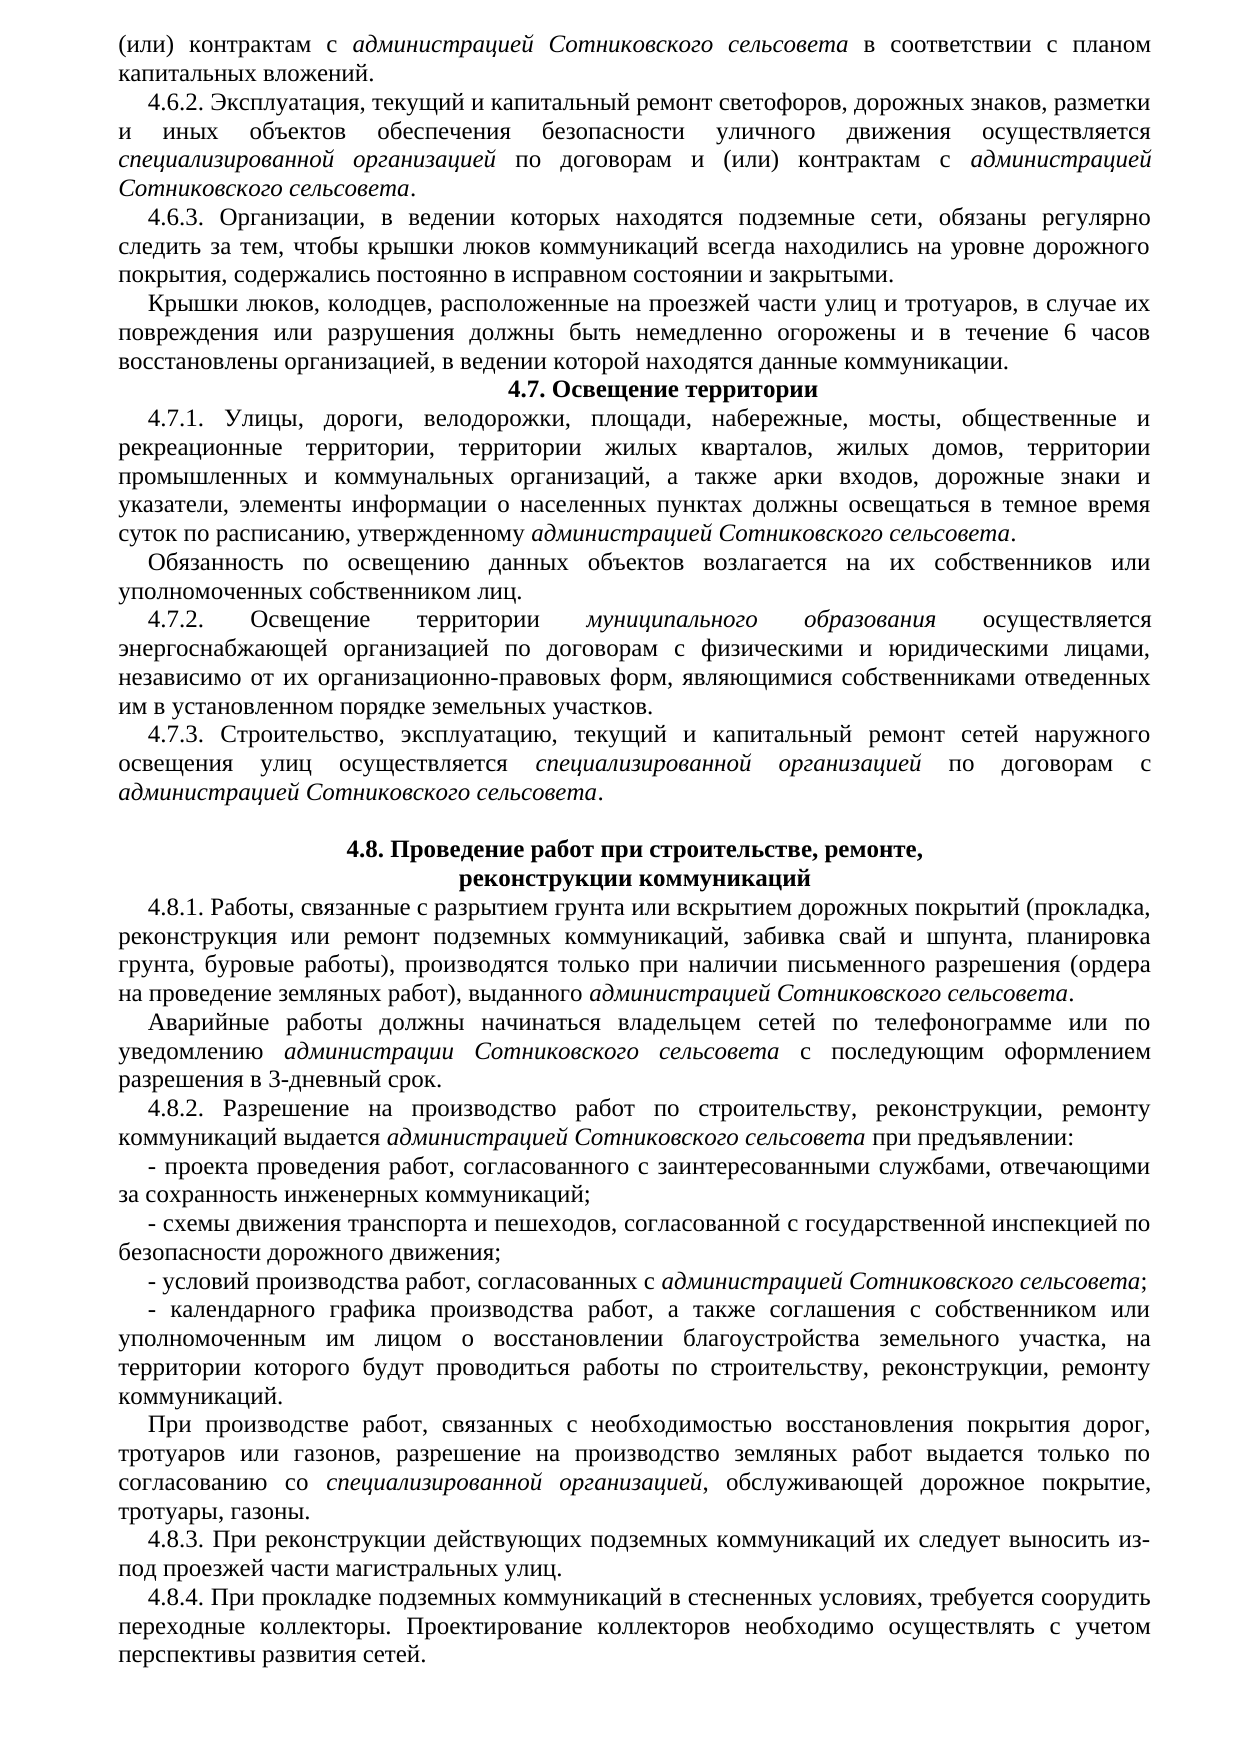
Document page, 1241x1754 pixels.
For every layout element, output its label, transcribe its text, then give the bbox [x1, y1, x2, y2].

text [118, 29, 1152, 87]
text Крышки люков, колодцев, расположенные на проезжей части улиц и тротуаров, в случае их повреждения или разрушения должны быть немедленно огорожены и в течение 6 часов восстановлены организацией, в ведении которой находятся данные коммуникации. [118, 288, 1152, 374]
text 4.7.2. Освещение территории муниципального образования осуществляется энергоснабжающей организацией по договорам с физическими и юридическими лицами, независимо от их организационно-правовых форм, являющимися собственниками отведенных им в установленном порядке земельных участков. [118, 604, 1152, 719]
text 4.8.4. При прокладке подземных коммуникаций в стесненных условиях, требуется соорудить переходные коллекторы. Проектирование коллекторов необходимо осуществлять с учетом перспективы развития сетей. [118, 1582, 1152, 1668]
text При производстве работ, связанных с необходимостью восстановления покрытия дорог, тротуаров или газонов, разрешение на производство земляных работ выдается только по согласованию со специализированной организацией, обслуживающей дорожное покрытие, тротуары, газоны. [118, 1409, 1152, 1524]
text 4.8.2. Разрешение на производство работ по строительству, реконструкции, ремонту коммуникаций выдается администрацией Сотниковского сельсовета при предъявлении: [118, 1093, 1152, 1151]
text 4.6.3. Организации, в ведении которых находятся подземные сети, обязаны регулярно следить за тем, чтобы крышки люков коммуникаций всегда находились на уровне дорожного покрытия, содержались постоянно в исправном состоянии и закрытыми. [118, 202, 1152, 288]
text 4.8.1. Работы, связанные с разрытием грунта или вскрытием дорожных покрытий (прокладка, реконструкция или ремонт подземных коммуникаций, забивка свай и шпунта, планировка грунта, буровые работы), производятся только при наличии письменного разрешения (ордера на проведение земляных работ), выданного администрацией Сотниковского сельсовета. [118, 892, 1152, 1007]
text - календарного графика производства работ, а также соглашения с собственником или уполномоченным им лицом о восстановлении благоустройства земельного участка, на территории которого будут проводиться работы по строительству, реконструкции, ремонту коммуникаций. [118, 1294, 1152, 1409]
text Аварийные работы должны начинаться владельцем сетей по телефонограмме или по уведомлению администрации Сотниковского сельсовета с последующим оформлением разрешения в 3-дневный срок. [118, 1007, 1152, 1093]
text 4.7.1. Улицы, дороги, велодорожки, площади, набережные, мосты, общественные и рекреационные территории, территории жилых кварталов, жилых домов, территории промышленных и коммунальных организаций, а также арки входов, дорожные знаки и указатели, элементы информации о населенных пунктах должны освещаться в темное время суток по расписанию, утвержденному администрацией Сотниковского сельсовета. [118, 403, 1152, 547]
text 4.6.2. Эксплуатация, текущий и капитальный ремонт светофоров, дорожных знаков, разметки и иных объектов обеспечения безопасности уличного движения осуществляется специализированной организацией по договорам и (или) контрактам с администрацией Сотниковского сельсовета. [118, 87, 1152, 202]
text - проекта проведения работ, согласованного с заинтересованными службами, отвечающими за сохранность инженерных коммуникаций; [118, 1151, 1152, 1208]
text 4.7.3. Строительство, эксплуатацию, текущий и капитальный ремонт сетей наружного освещения улиц осуществляется специализированной организацией по договорам с администрацией Сотниковского сельсовета. [118, 719, 1152, 806]
text - условий производства работ, согласованных с администрацией Сотниковского сельсовета; [118, 1266, 1152, 1294]
text Обязанность по освещению данных объектов возлагается на их собственников или уполномоченных собственником лиц. [118, 547, 1152, 604]
text - схемы движения транспорта и пешеходов, согласованной с государственной инспекцией по безопасности дорожного движения; [118, 1208, 1152, 1266]
text реконструкции коммуникаций [118, 863, 1152, 892]
text 4.8. Проведение работ при строительстве, ремонте, [118, 834, 1152, 863]
text 4.8.3. При реконструкции действующих подземных коммуникаций их следует выносить из-под проезжей части магистральных улиц. [118, 1524, 1152, 1582]
text 4.7. Освещение территории [118, 374, 1152, 403]
